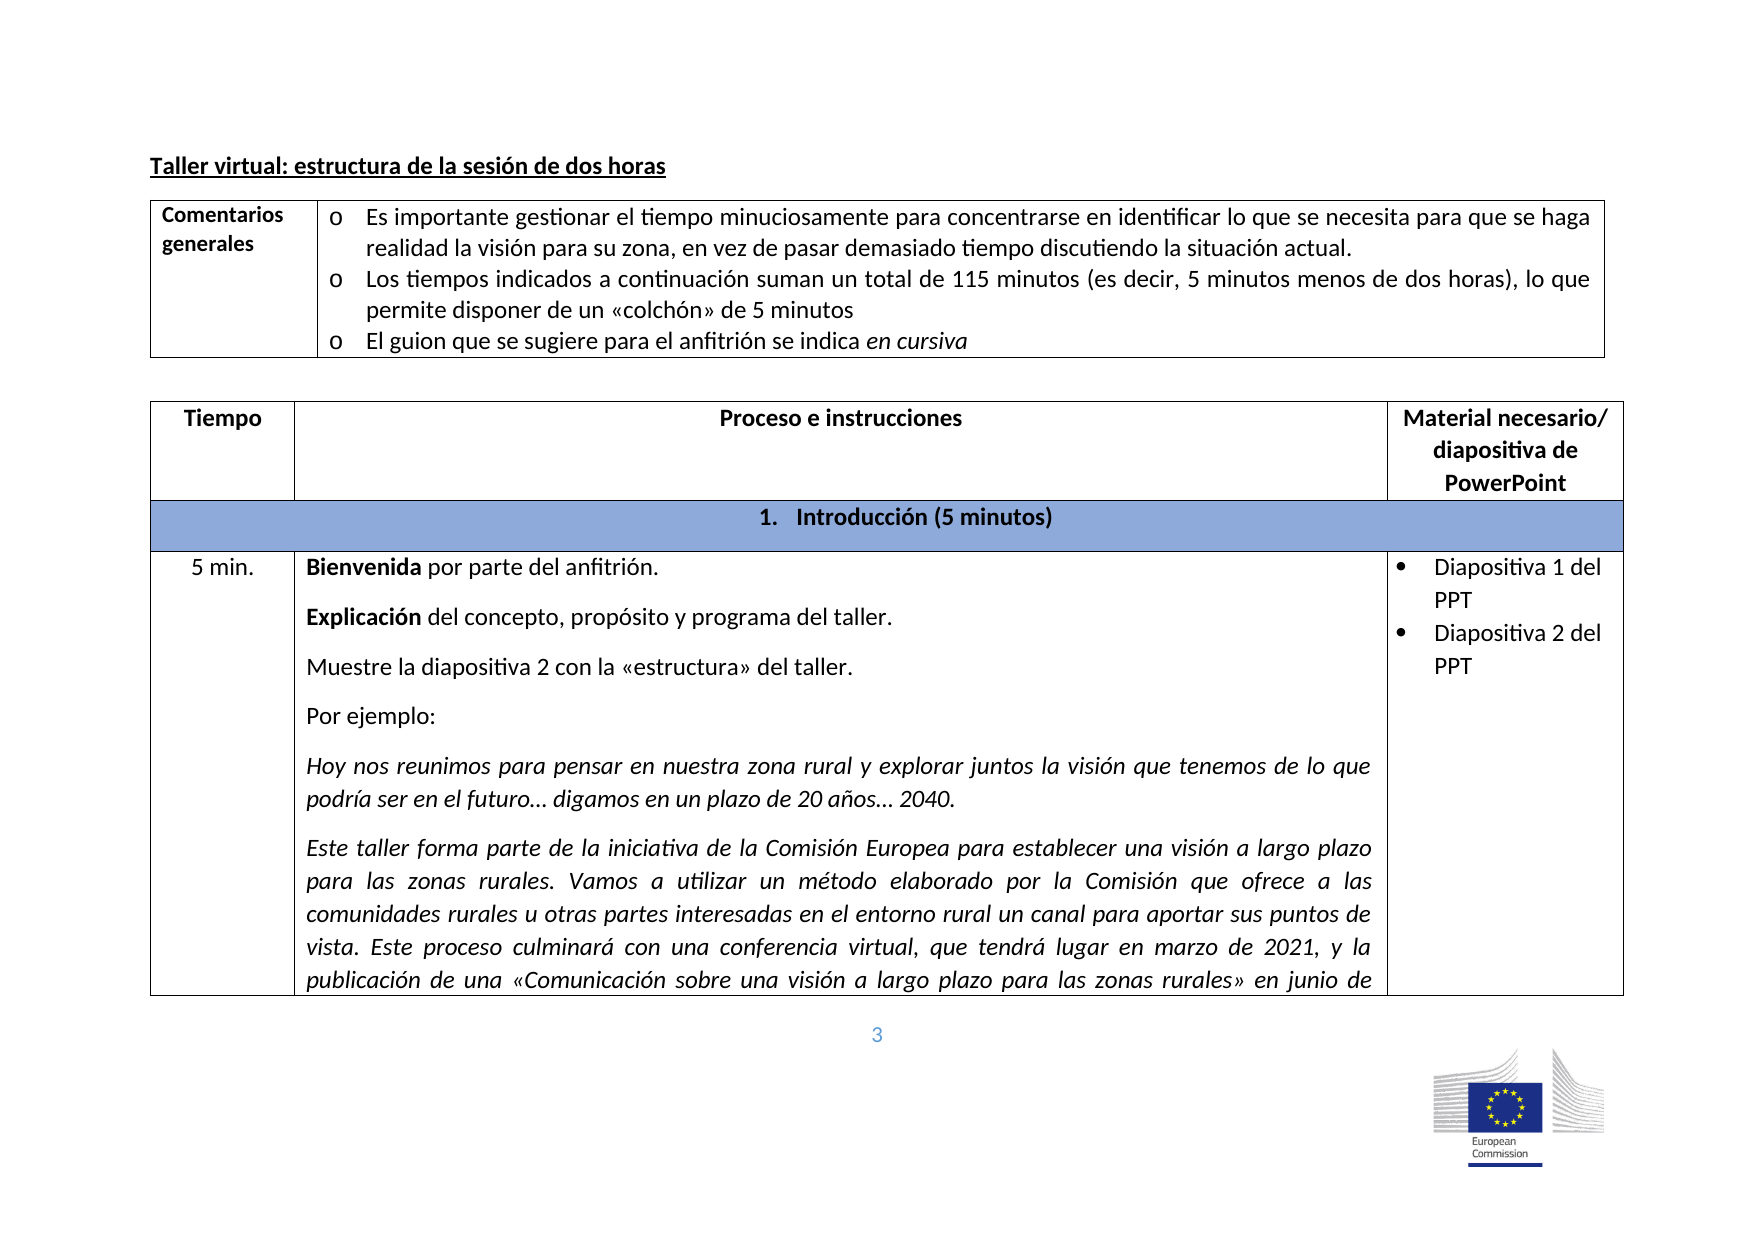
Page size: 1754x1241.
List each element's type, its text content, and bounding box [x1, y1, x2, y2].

table_header Material necesario/ diapositiva de PowerPoint [1388, 402, 1623, 500]
table_cell Introducción (5 minutos) [151, 501, 1623, 551]
table_header Es importante gestionar el tiempo minuciosamente para concentrarse en identificar lo que se necesita para que se haga realidad la visión para su zona, en vez de pasar demasiado tiempo discutiendo la situación actual. Los tiempos indicados a continuación suman un total de 115 minutos (es decir, 5 minutos menos de dos horas), lo que permite disponer de un «colchón» de 5 minutos El guion que se sugiere para el anfitrión se indica en cursiva [318, 201, 1604, 357]
picture [1433, 1048, 1604, 1167]
table_header Tiempo [151, 402, 294, 500]
table_header Proceso e instrucciones [295, 402, 1387, 500]
text Taller virtual: estructura de la sesión de dos horas [150, 150, 1604, 181]
table_cell Diapositiva 1 del PPT Diapositiva 2 del PPT [1388, 552, 1623, 994]
table_cell 5 min. [151, 552, 294, 994]
table_header Comentarios generales [151, 201, 317, 357]
